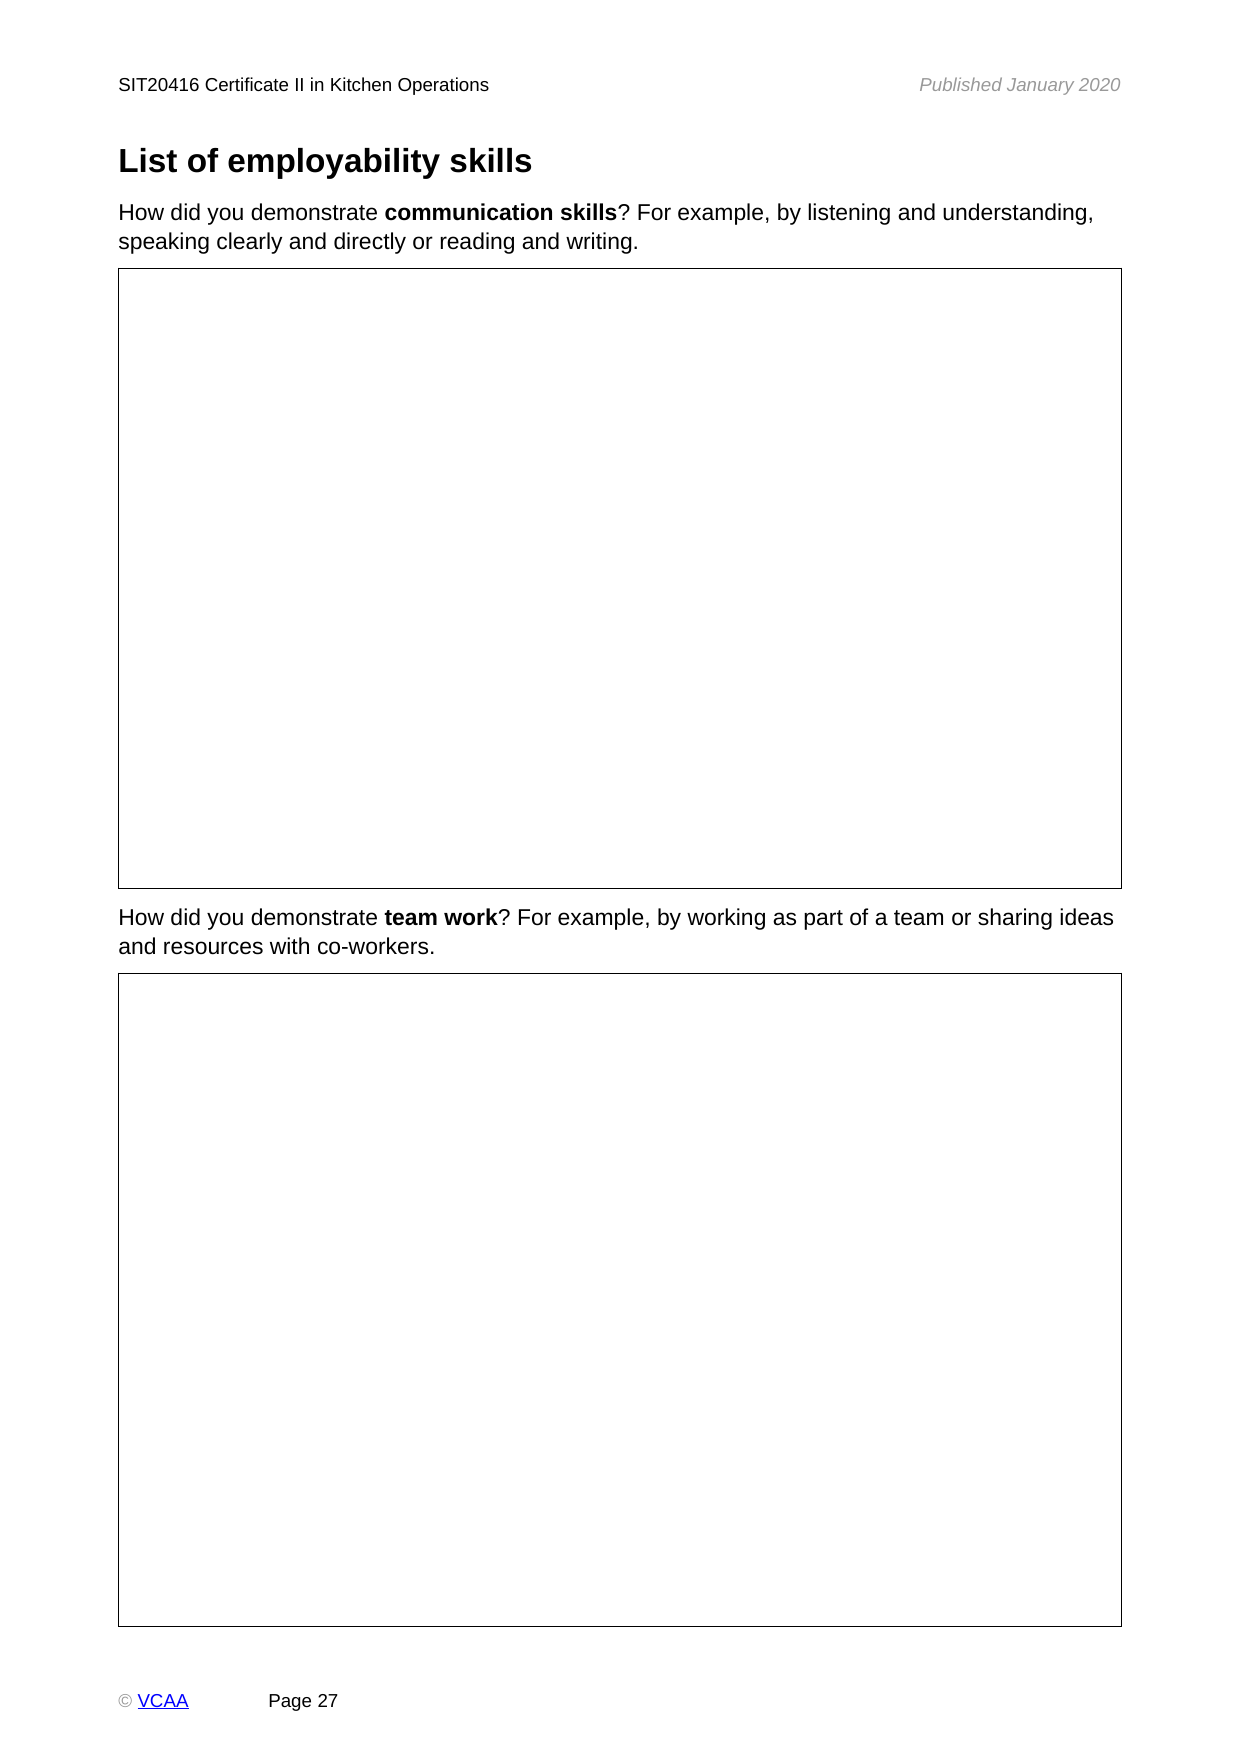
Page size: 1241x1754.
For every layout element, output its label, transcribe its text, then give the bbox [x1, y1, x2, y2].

text How did you demonstrate communication skills? For example, by listening and understanding, speaking clearly and directly or reading and writing. [118, 197, 1122, 255]
subtitle List of employability skills [118, 142, 1122, 180]
table_header [119, 974, 1121, 1626]
table_header [119, 269, 1121, 888]
text How did you demonstrate team work? For example, by working as part of a team or sharing ideas and resources with co-workers. [118, 902, 1122, 960]
